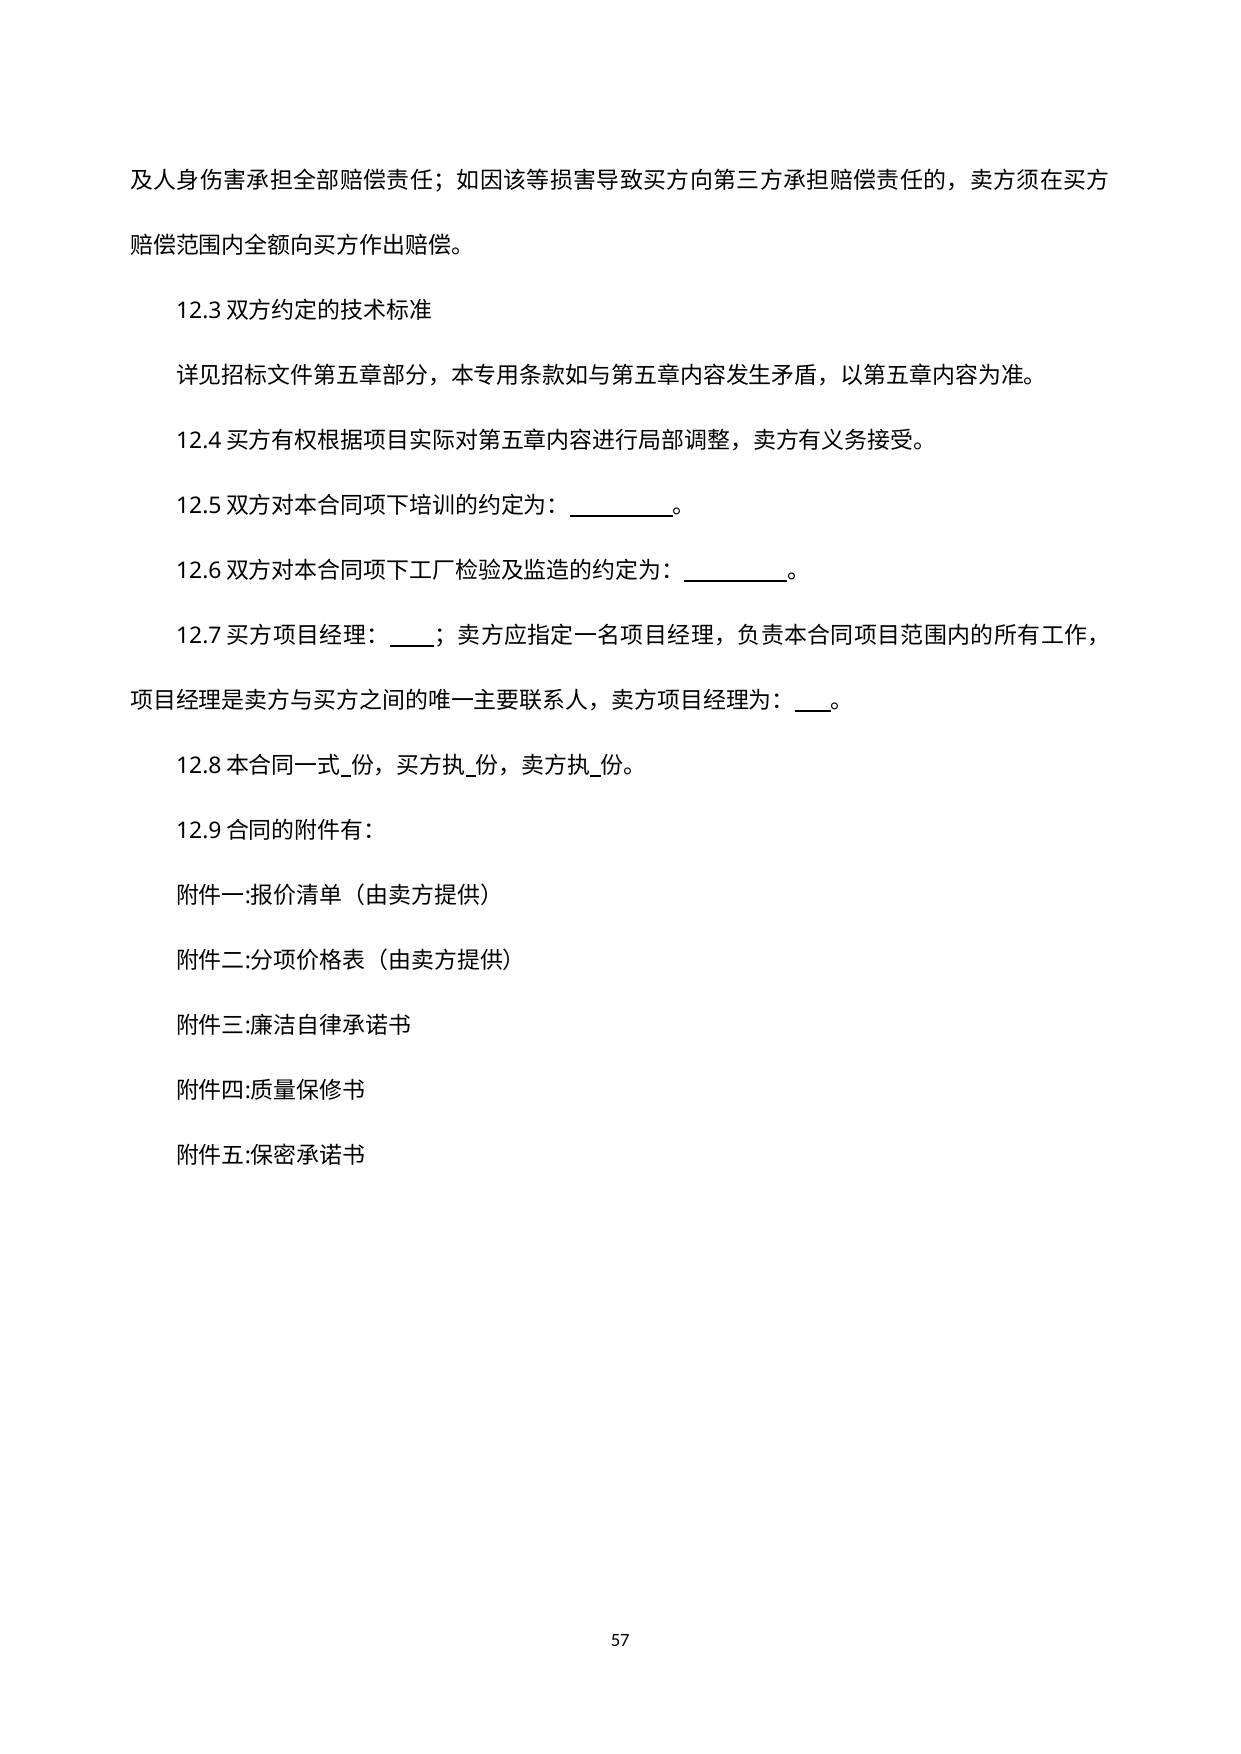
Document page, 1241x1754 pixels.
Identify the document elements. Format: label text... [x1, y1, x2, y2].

text 12.6双方对本合同项下工厂检验及监造的约定为： 。 [130, 536, 1110, 601]
text 12.5双方对本合同项下培训的约定为： 。 [130, 471, 1110, 536]
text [130, 146, 1110, 276]
text 附件二:分项价格表（由卖方提供） [130, 926, 1110, 991]
text 附件三:廉洁自律承诺书 [130, 991, 1110, 1056]
text 12.3双方约定的技术标准 [130, 276, 1110, 341]
text 12.4买方有权根据项目实际对第五章内容进行局部调整，卖方有义务接受。 [130, 406, 1110, 471]
text 详见招标文件第五章部分，本专用条款如与第五章内容发生矛盾，以第五章内容为准。 [130, 341, 1110, 406]
text 附件五:保密承诺书 [130, 1121, 1110, 1186]
text 12.9合同的附件有： [130, 796, 1110, 861]
text 附件四:质量保修书 [130, 1056, 1110, 1121]
text 12.8本合同一式 份，买方执 份，卖方执 份。 [130, 731, 1110, 796]
text 12.7买方项目经理： ；卖方应指定一名项目经理，负责本合同项目范围内的所有工作，项目经理是卖方与买方之间的唯一主要联系人，卖方项目经理为： 。 [130, 601, 1110, 731]
text 附件一:报价清单（由卖方提供） [130, 861, 1110, 926]
